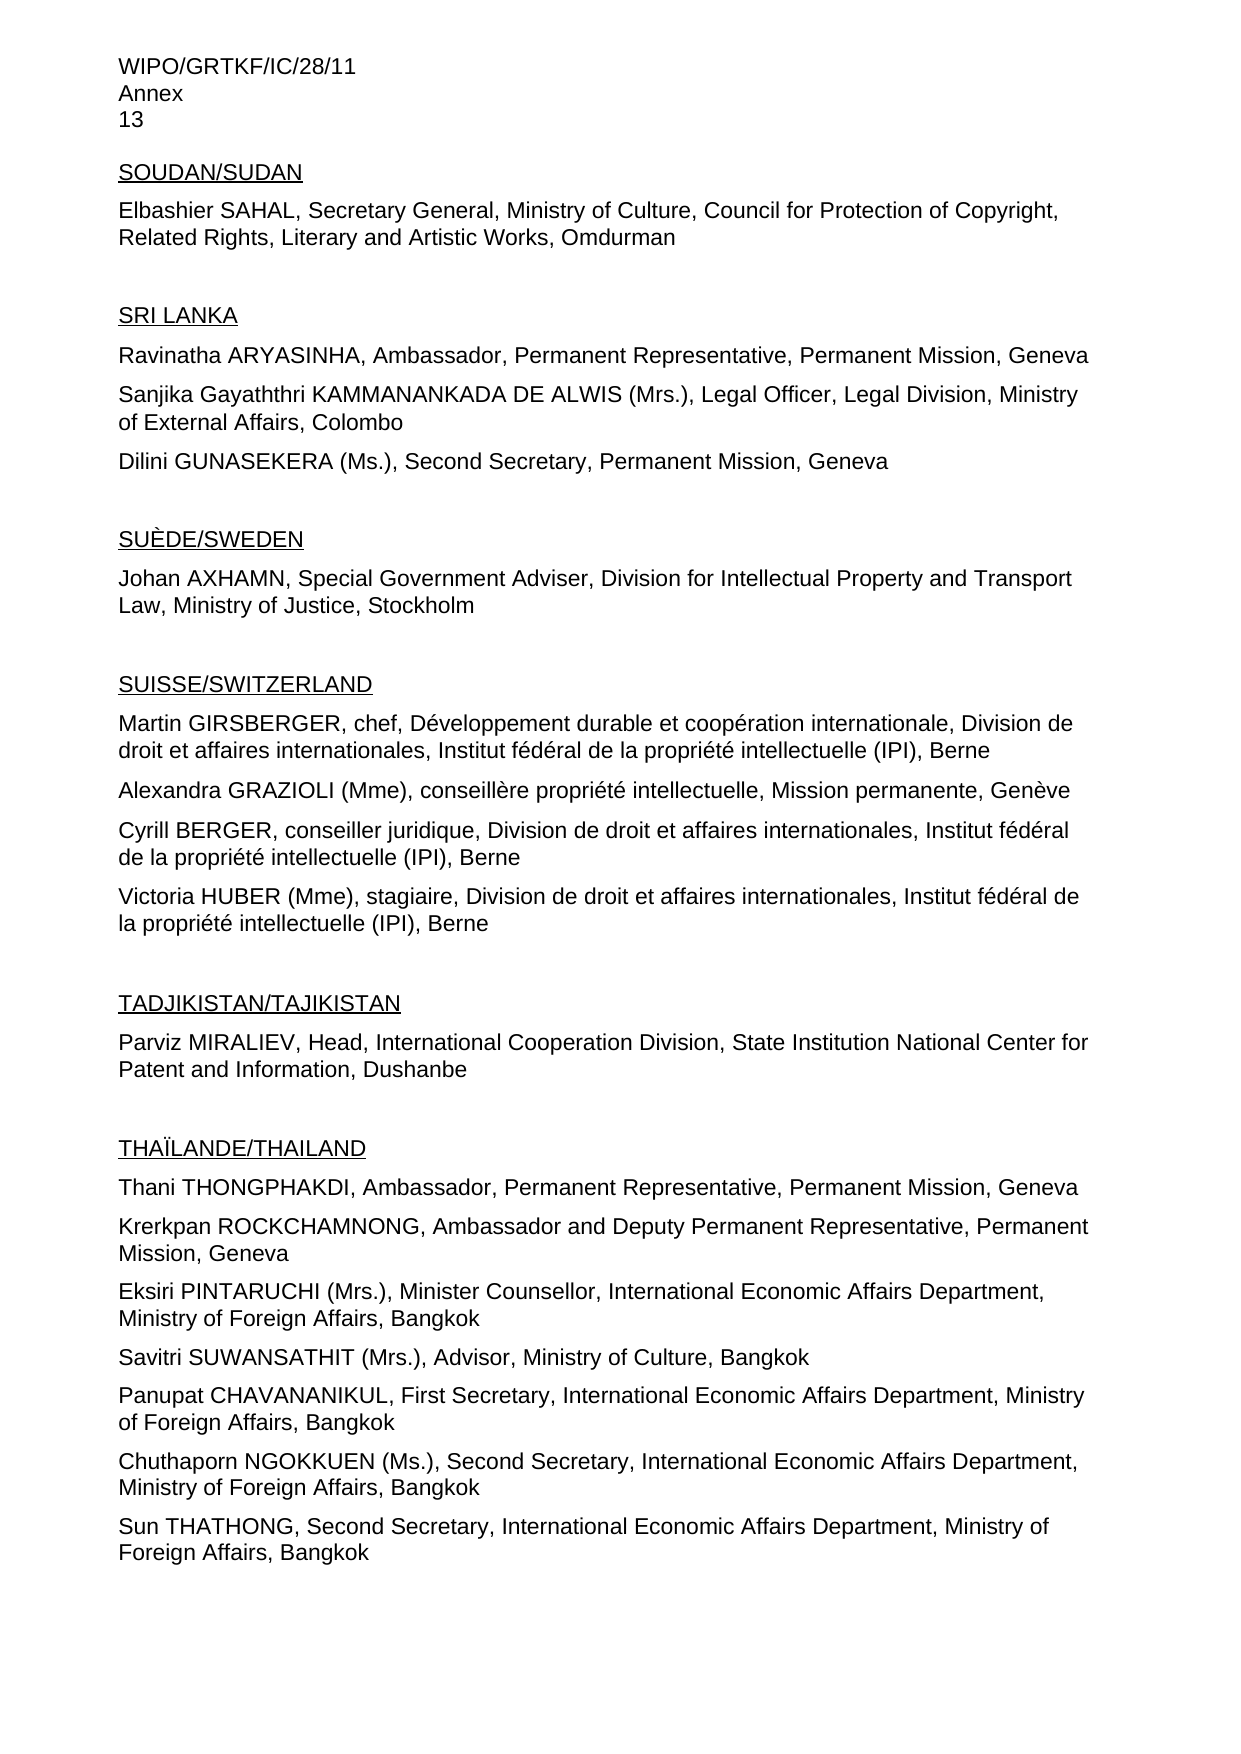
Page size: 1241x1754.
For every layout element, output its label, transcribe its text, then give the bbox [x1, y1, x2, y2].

text Victoria HUBER (Mme), stagiaire, Division de droit et affaires internationales, Institut fédéral de la propriété intellectuelle (IPI), Berne [118, 883, 1092, 937]
text Krerkpan ROCKCHAMNONG, Ambassador and Deputy Permanent Representative, Permanent Mission, Geneva [118, 1213, 1092, 1266]
text Cyrill BERGER, conseiller juridique, Division de droit et affaires internationales, Institut fédéral de la propriété intellectuelle (IPI), Berne [118, 816, 1092, 870]
text Dilini GUNASEKERA (Ms.), Second Secretary, Permanent Mission, Geneva [118, 447, 1092, 474]
text Martin GIRSBERGER, chef, Développement durable et coopération internationale, Division de droit et affaires internationales, Institut fédéral de la propriété intellectuelle (IPI), Berne [118, 710, 1092, 764]
text SRI LANKA [118, 301, 1092, 328]
text Alexandra GRAZIOLI (Mme), conseillère propriété intellectuelle, Mission permanente, Genève [118, 776, 1092, 803]
text Chuthaporn NGOKKUEN (Ms.), Second Secretary, International Economic Affairs Department, Ministry of Foreign Affairs, Bangkok [118, 1448, 1092, 1500]
text Johan AXHAMN, Special Government Adviser, Division for Intellectual Property and Transport Law, Ministry of Justice, Stockholm [118, 565, 1092, 618]
text Eksiri PINTARUCHI (Mrs.), Minister Counsellor, International Economic Affairs Department, Ministry of Foreign Affairs, Bangkok [118, 1278, 1092, 1331]
text Ravinatha ARYASINHA, Ambassador, Permanent Representative, Permanent Mission, Geneva [118, 341, 1092, 368]
text Elbashier SAHAL, Secretary General, Ministry of Culture, Council for Protection of Copyright, Related Rights, Literary and Artistic Works, Omdurman [118, 197, 1092, 250]
text SUÈDE/SWEDEN [118, 526, 1092, 553]
text Thani THONGPHAKDI, Ambassador, Permanent Representative, Permanent Mission, Geneva [118, 1174, 1092, 1201]
text SOUDAN/SUDAN [118, 158, 1092, 185]
text Savitri SUWANSATHIT (Mrs.), Advisor, Ministry of Culture, Bangkok [118, 1343, 1092, 1370]
text Parviz MIRALIEV, Head, International Cooperation Division, State Institution National Center for Patent and Information, Dushanbe [118, 1028, 1092, 1083]
text Panupat CHAVANANIKUL, First Secretary, International Economic Affairs Department, Ministry of Foreign Affairs, Bangkok [118, 1382, 1092, 1435]
text SUISSE/SWITZERLAND [118, 670, 1092, 697]
text Sun THATHONG, Second Secretary, International Economic Affairs Department, Ministry of Foreign Affairs, Bangkok [118, 1513, 1092, 1566]
text Sanjika Gayaththri KAMMANANKADA DE ALWIS (Mrs.), Legal Officer, Legal Division, Ministry of External Affairs, Colombo [118, 381, 1092, 435]
text THAÏLANDE/THAILAND [118, 1135, 1092, 1162]
text TADJIKISTAN/TAJIKISTAN [118, 989, 1092, 1016]
